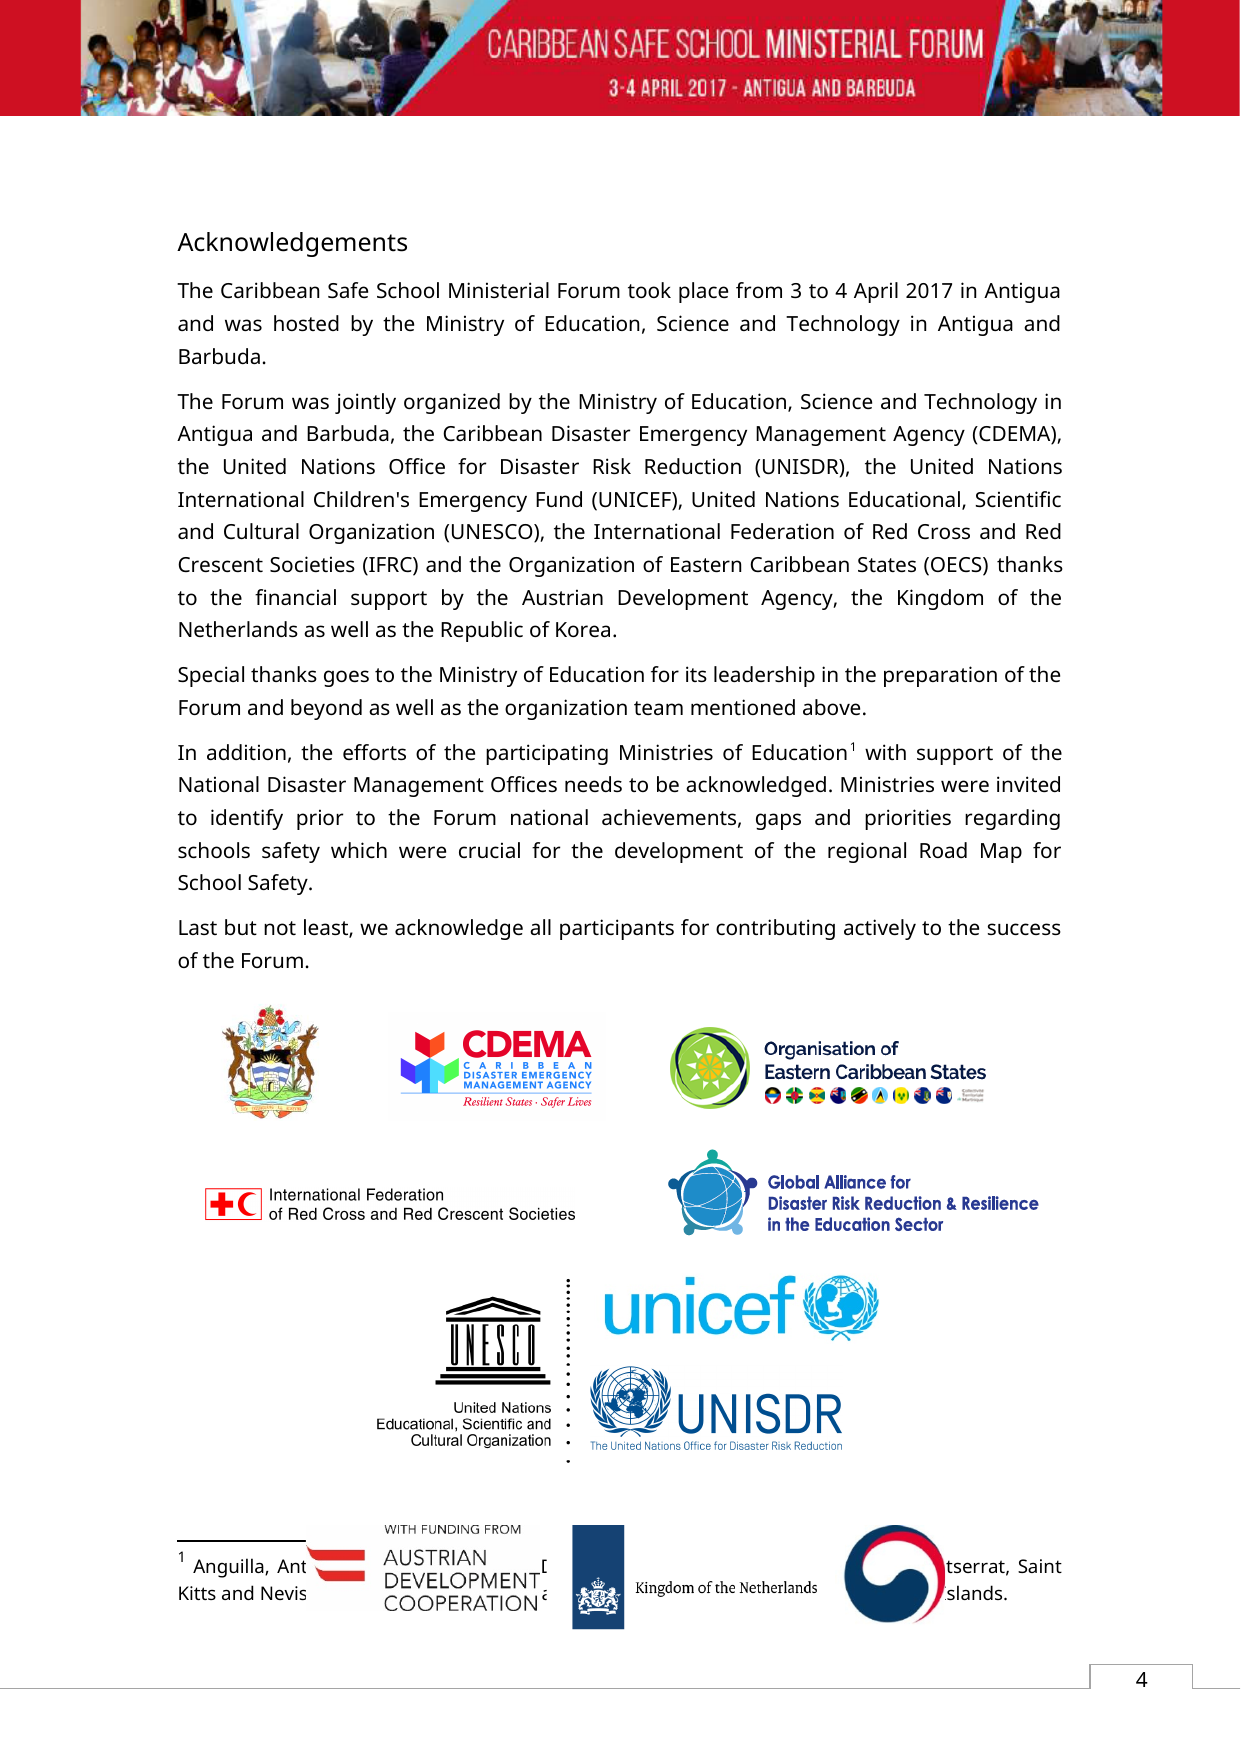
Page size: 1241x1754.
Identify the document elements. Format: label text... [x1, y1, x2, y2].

picture [203, 1187, 575, 1222]
picture [0, 0, 1240, 116]
text Last but not least, we acknowledge all participants for contributing actively to the success of the Forum. [177, 913, 1063, 974]
picture [659, 1023, 994, 1116]
picture [546, 1525, 946, 1655]
picture [388, 1012, 607, 1121]
subtitle Acknowledgements [177, 225, 1063, 259]
text In addition, the efforts of the participating Ministries of Education with support of the National Disaster Management Offices needs to be acknowledged. Ministries were invited to identify prior to the Forum national achievements, gaps and priorities regarding schools safety which were crucial for the development of the regional Road Map for School Safety. [177, 738, 1063, 897]
text The Caribbean Safe School Ministerial Forum took place from 3 to 4 April 2017 in Antigua and was hosted by the Ministry of Education, Science and Technology in Antigua and Barbuda. [177, 277, 1063, 370]
text The Forum was jointly organized by the Ministry of Education, Science and Technology in Antigua and Barbuda, the Caribbean Disaster Emergency Management Agency (CDEMA), the United Nations Office for Disaster Risk Reduction (UNISDR), the United Nations International Children's Emergency Fund (UNICEF), United Nations Educational, Scientific and Cultural Organization (UNESCO), the International Federation of Red Cross and Red Crescent Societies (IFRC) and the Organization of Eastern Caribbean States (OECS) thanks to the financial support by the Austrian Development Agency, the Kingdom of the Netherlands as well as the Republic of Korea. [177, 387, 1063, 644]
picture [305, 1525, 540, 1611]
text Special thanks goes to the Ministry of Education for its leadership in the preparation of the Forum and beyond as well as the organization team mentioned above. [177, 660, 1063, 721]
picture [367, 1258, 899, 1474]
picture [654, 1149, 1041, 1241]
picture [177, 993, 362, 1121]
